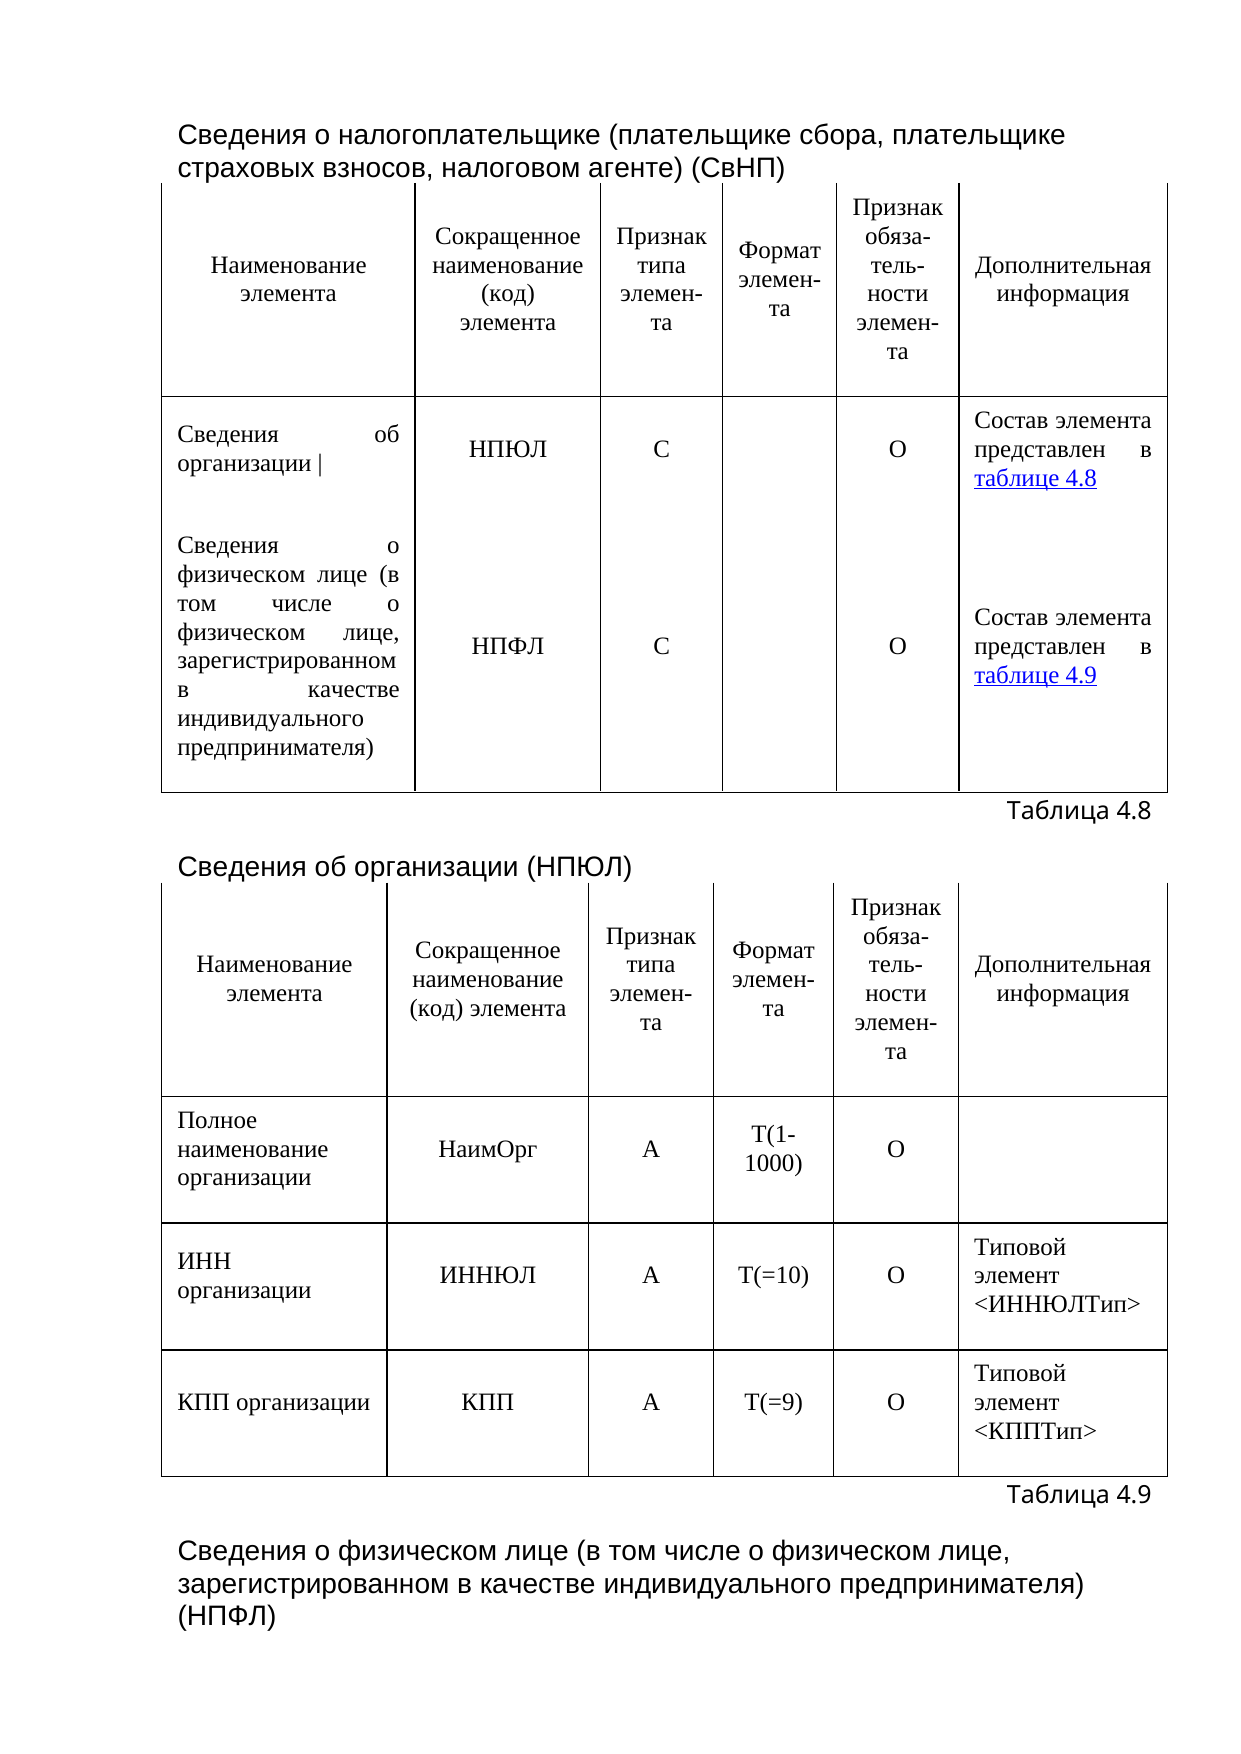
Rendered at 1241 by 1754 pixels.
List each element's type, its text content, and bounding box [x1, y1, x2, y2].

table_cell О [837, 523, 958, 791]
table_cell Признак обяза- тель- ности элемен- та [837, 183, 958, 396]
table_cell Дополнительная информация [960, 183, 1167, 396]
text Таблица 4.9 [177, 1477, 1152, 1511]
table_cell Дополнительная информация [959, 883, 1167, 1096]
table_cell А [589, 1351, 713, 1476]
table_cell Сведения о физическом лице (в том числе о физическом лице, зарегистрированном в качестве индивидуального предпринимателя) [162, 523, 414, 791]
table_cell Наименование элемента [162, 183, 414, 396]
table_cell О [834, 1351, 958, 1476]
table_cell Типовой элемент <КППТип> [959, 1351, 1167, 1476]
table_cell T(=10) [714, 1224, 833, 1349]
table_cell Формат элемен- та [714, 883, 833, 1096]
table_cell НПФЛ [416, 523, 600, 791]
table_cell А [589, 1224, 713, 1349]
table_cell Сокращенное наименование (код) элемента [416, 183, 600, 396]
table_cell T(1-1000) [714, 1097, 833, 1222]
table_cell Формат элемен- та [723, 183, 836, 396]
table_cell Наименование элемента [162, 883, 386, 1096]
table_cell Полное наименование организации [162, 1097, 386, 1222]
table_cell Сведения об организации | [162, 397, 414, 522]
table_cell Признак типа элемен- та [589, 883, 713, 1096]
text Таблица 4.8 [177, 793, 1152, 827]
table_cell [723, 523, 836, 791]
table_cell ИННЮЛ [388, 1224, 588, 1349]
table_cell ИНН организации [162, 1224, 386, 1349]
table_cell Состав элемента представлен в таблице 4.9 [960, 523, 1167, 791]
table_cell НаимОрг [388, 1097, 588, 1222]
table_cell Состав элемента представлен в таблице 4.8 [960, 397, 1167, 522]
table_cell О [834, 1097, 958, 1222]
table_cell О [834, 1224, 958, 1349]
table_cell [723, 397, 836, 522]
text Сведения об организации (НПЮЛ) [177, 850, 1152, 883]
table_cell Сокращенное наименование (код) элемента [388, 883, 588, 1096]
table_cell С [601, 397, 722, 522]
table_cell НПЮЛ [416, 397, 600, 522]
table_cell Признак обяза- тель- ности элемен- та [834, 883, 958, 1096]
table_cell С [601, 523, 722, 791]
table_cell КПП организации [162, 1351, 386, 1476]
text Сведения о налогоплательщике (плательщике сбора, плательщике страховых взносов, налоговом агенте) (СвНП) [177, 118, 1152, 183]
table_cell О [837, 397, 958, 522]
table_cell Признак типа элемен- та [601, 183, 722, 396]
table_cell КПП [388, 1351, 588, 1476]
text Сведения о физическом лице (в том числе о физическом лице, зарегистрированном в качестве индивидуального предпринимателя) (НПФЛ) [177, 1534, 1152, 1632]
table_cell Типовой элемент <ИННЮЛТип> [959, 1224, 1167, 1349]
table_cell T(=9) [714, 1351, 833, 1476]
table_cell А [589, 1097, 713, 1222]
table_cell [959, 1097, 1167, 1222]
